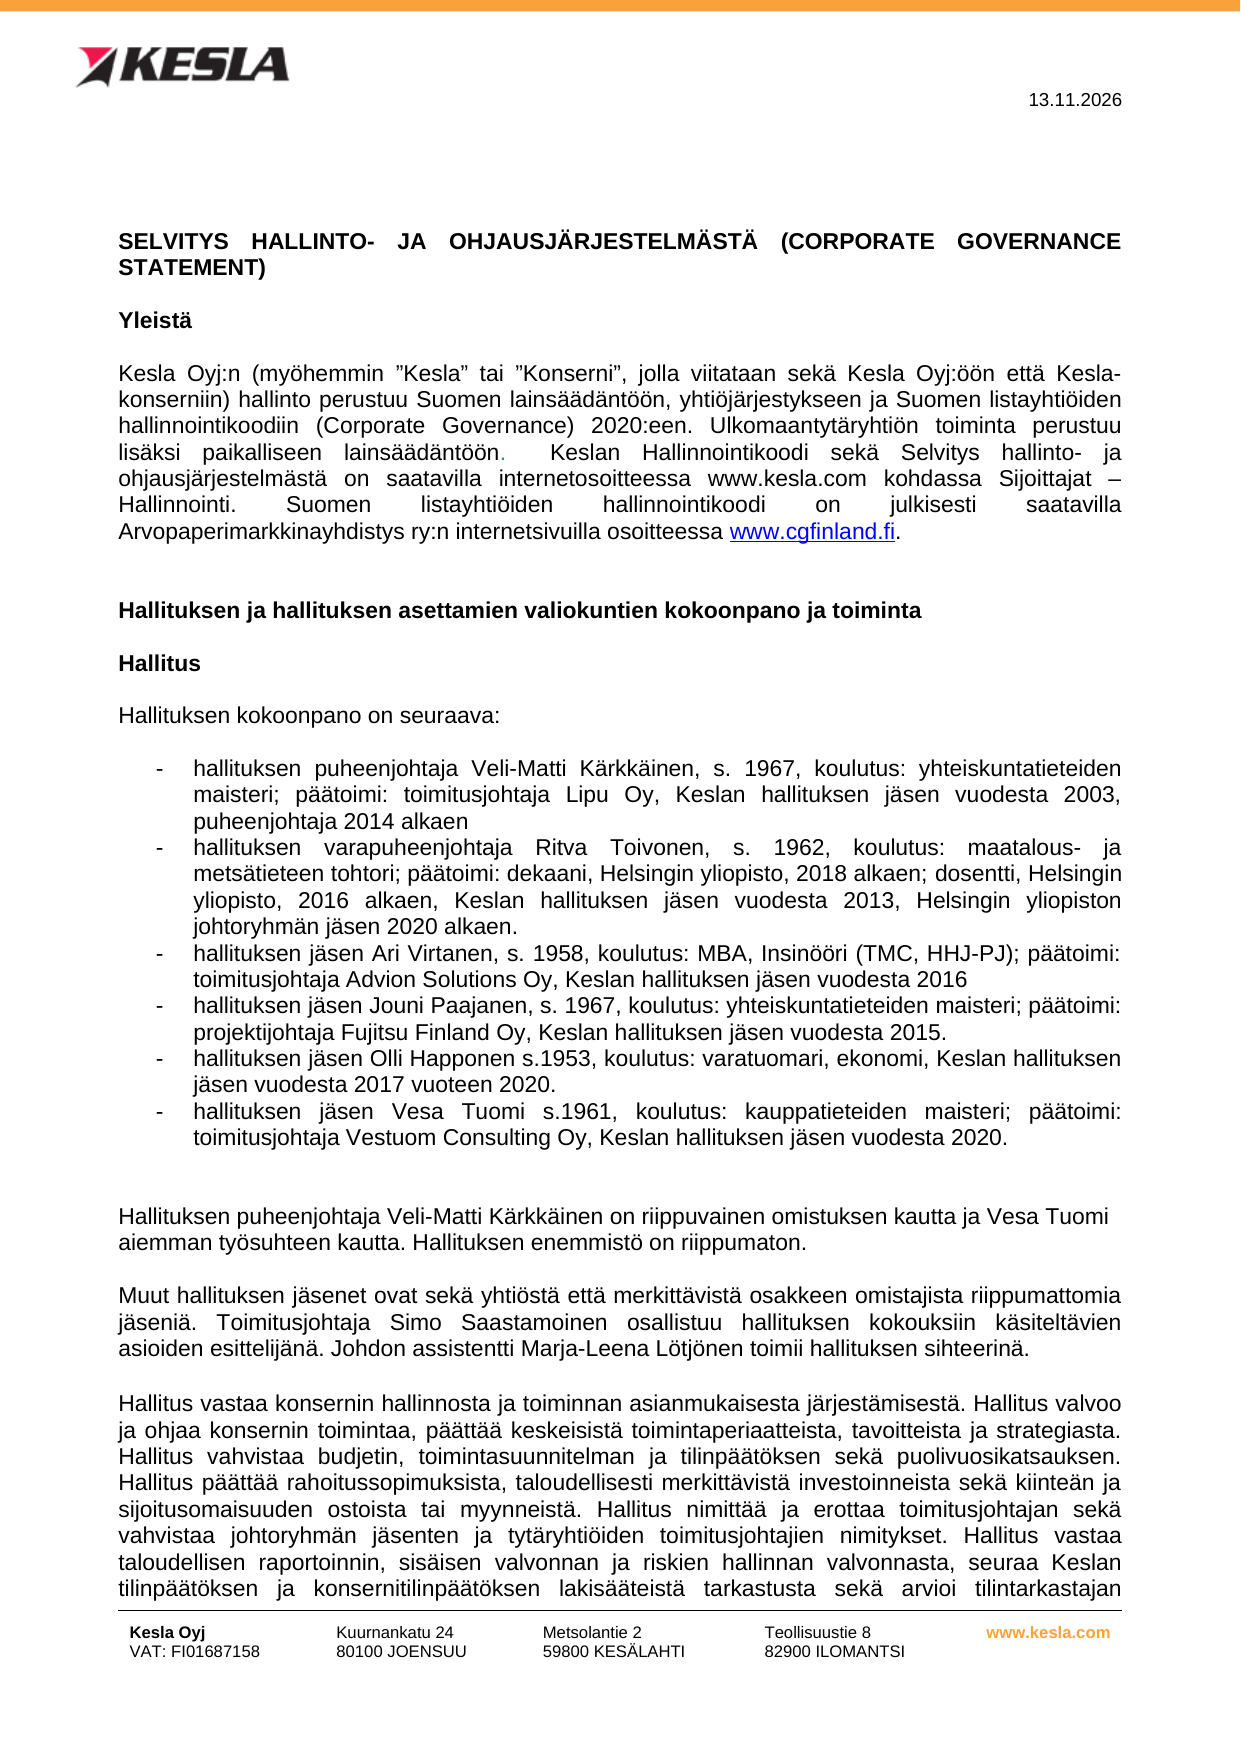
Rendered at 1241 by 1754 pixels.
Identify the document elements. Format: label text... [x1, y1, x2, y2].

list hallituksen varapuheenjohtaja Ritva Toivonen, s. 1962, koulutus: maatalous- ja metsätieteen tohtori; päätoimi: dekaani, Helsingin yliopisto, 2018 alkaen; dosentti, Helsingin yliopisto, 2016 alkaen, Keslan hallituksen jäsen vuodesta 2013, Helsingin yliopiston johtoryhmän jäsen 2020 alkaen. [156, 834, 1122, 939]
text Hallitus [118, 649, 1122, 676]
picture [0, 0, 1241, 89]
text SELVITYS HALLINTO- JA OHJAUSJÄRJESTELMÄSTÄ (CORPORATE GOVERNANCE STATEMENT) [118, 228, 1122, 281]
text Muut hallituksen jäsenet ovat sekä yhtiöstä että merkittävistä osakkeen omistajista riippumattomia jäseniä. Toimitusjohtaja Simo Saastamoinen osallistuu hallituksen kokouksiin käsiteltävien asioiden esittelijänä. Johdon assistentti Marja-Leena Lötjönen toimii hallituksen sihteerinä. [118, 1282, 1122, 1361]
list hallituksen jäsen Olli Happonen s.1953, koulutus: varatuomari, ekonomi, Keslan hallituksen jäsen vuodesta 2017 vuoteen 2020. [156, 1045, 1122, 1098]
text Hallituksen puheenjohtaja Veli-Matti Kärkkäinen on riippuvainen omistuksen kautta ja Vesa Tuomi aiemman työsuhteen kautta. Hallituksen enemmistö on riippumaton. [118, 1203, 1122, 1256]
text Hallituksen kokoonpano on seuraava: [118, 702, 1122, 729]
list hallituksen jäsen Ari Virtanen, s. 1958, koulutus: MBA, Insinööri (TMC, HHJ-PJ); päätoimi: toimitusjohtaja Advion Solutions Oy, Keslan hallituksen jäsen vuodesta 2016 [156, 939, 1122, 992]
list hallituksen puheenjohtaja Veli-Matti Kärkkäinen, s. 1967, koulutus: yhteiskuntatieteiden maisteri; päätoimi: toimitusjohtaja Lipu Oy, Keslan hallituksen jäsen vuodesta 2003, puheenjohtaja 2014 alkaen [156, 755, 1122, 834]
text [118, 1390, 1122, 1601]
list hallituksen jäsen Vesa Tuomi s.1961, koulutus: kauppatieteiden maisteri; päätoimi: toimitusjohtaja Vestuom Consulting Oy, Keslan hallituksen jäsen vuodesta 2020. [156, 1098, 1122, 1150]
text Hallituksen ja hallituksen asettamien valiokuntien kokoonpano ja toiminta [118, 597, 1122, 623]
text Yleistä [118, 307, 1122, 333]
list hallituksen jäsen Jouni Paajanen, s. 1967, koulutus: yhteiskuntatieteiden maisteri; päätoimi: projektijohtaja Fujitsu Finland Oy, Keslan hallituksen jäsen vuodesta 2015. [156, 992, 1122, 1045]
text Kesla Oyj:n (myöhemmin ”Kesla” tai ”Konserni”, jolla viitataan sekä Kesla Oyj:öön että Kesla-konserniin) hallinto perustuu Suomen lainsäädäntöön, yhtiöjärjestykseen ja Suomen listayhtiöiden hallinnointikoodiin (Corporate Governance) 2020:een. Ulkomaantytäryhtiön toiminta perustuu lisäksi paikalliseen lainsäädäntöön. Keslan Hallinnointikoodi sekä Selvitys hallinto- ja ohjausjärjestelmästä on saatavilla internetosoitteessa www.kesla.com kohdassa Sijoittajat – Hallinnointi. Suomen listayhtiöiden hallinnointikoodi on julkisesti saatavilla Arvopaperimarkkinayhdistys ry:n internetsivuilla osoitteessa www.cgfinland.fi. [118, 360, 1122, 544]
